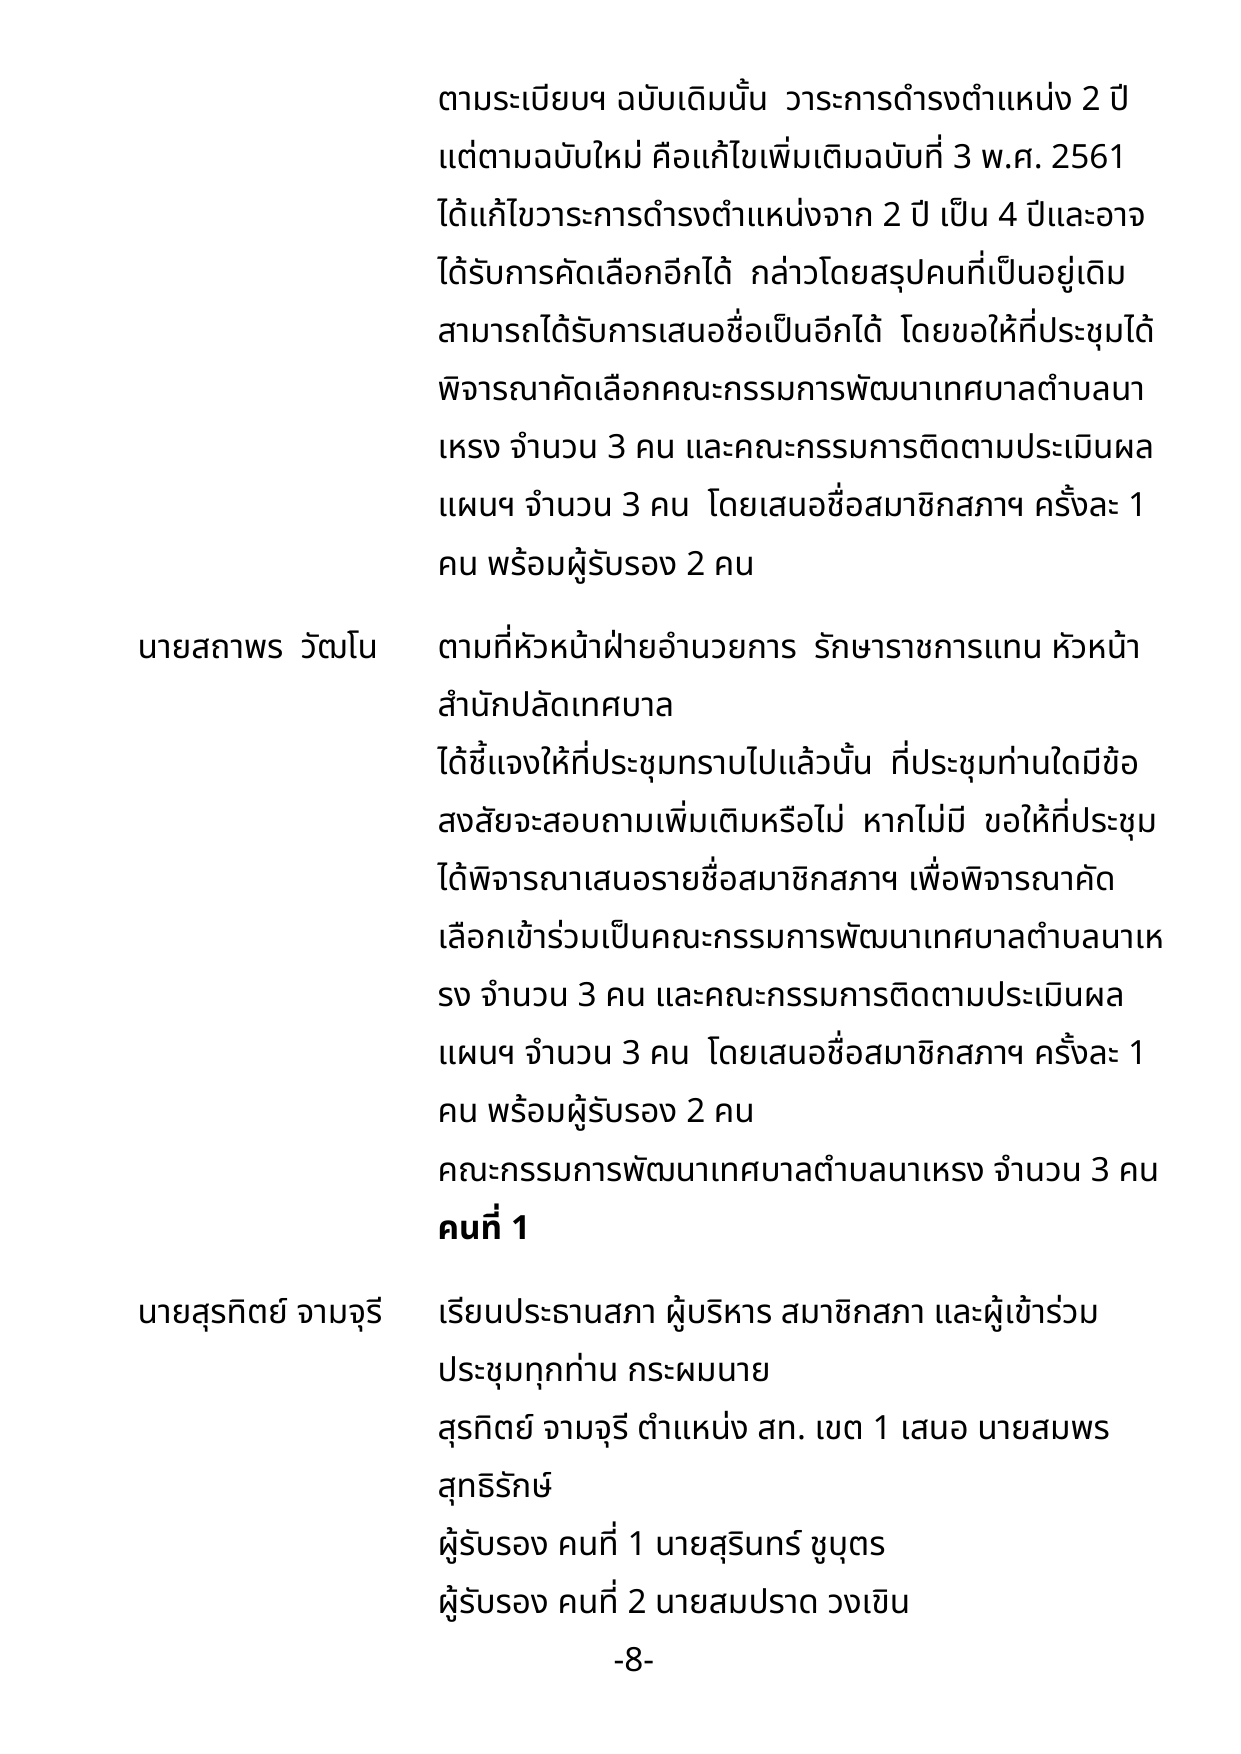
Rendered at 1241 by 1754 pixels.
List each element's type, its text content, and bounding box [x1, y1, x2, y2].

text นายสุรทิตย์ จามจุรี เรียนประธานสภา ผู้บริหาร สมาชิกสภา และผู้เข้าร่วมประชุมทุกท่าน กระผมนาย [137, 1288, 1165, 1396]
text สุรทิตย์ จามจุรี ตำแหน่ง สท. เขต 1 เสนอ นายสมพร สุทธิรักษ์ [137, 1403, 1165, 1512]
text ได้ชี้แจงให้ที่ประชุมทราบไปแล้วนั้น ที่ประชุมท่านใดมีข้อสงสัยจะสอบถามเพิ่มเติมหรือไม่ หากไม่มี ขอให้ที่ประชุมได้พิจารณาเสนอรายชื่อสมาชิกสภาฯ เพื่อพิจารณาคัดเลือกเข้าร่วมเป็นคณะกรรมการพัฒนาเทศบาลตำบลนาเหรง จำนวน 3 คน และคณะกรรมการติดตามประเมินผลแผนฯ จำนวน 3 คน โดยเสนอชื่อสมาชิกสภาฯ ครั้งละ 1 คน พร้อมผู้รับรอง 2 คน [437, 739, 1165, 1138]
text -8- [137, 1636, 1165, 1681]
text คนที่ 1 [137, 1203, 1165, 1254]
text ตามระเบียบฯ ฉบับเดิมนั้น วาระการดำรงตำแหน่ง 2 ปี แต่ตามฉบับใหม่ คือแก้ไขเพิ่มเติมฉบับที่ 3 พ.ศ. 2561 ได้แก้ไขวาระการดำรงตำแหน่งจาก 2 ปี เป็น 4 ปีและอาจได้รับการคัดเลือกอีกได้ กล่าวโดยสรุปคนที่เป็นอยู่เดิมสามารถได้รับการเสนอชื่อเป็นอีกได้ โดยขอให้ที่ประชุมได้พิจารณาคัดเลือกคณะกรรมการพัฒนาเทศบาลตำบลนาเหรง จำนวน 3 คน และคณะกรรมการติดตามประเมินผลแผนฯ จำนวน 3 คน โดยเสนอชื่อสมาชิกสภาฯ ครั้งละ 1 คน พร้อมผู้รับรอง 2 คน [137, 75, 1165, 590]
text คณะกรรมการพัฒนาเทศบาลตำบลนาเหรง จำนวน 3 คน [137, 1145, 1165, 1196]
text นายสถาพร วัฒโน ตามที่หัวหน้าฝ่ายอำนวยการ รักษาราชการแทน หัวหน้าสำนักปลัดเทศบาล [137, 623, 1165, 732]
text ผู้รับรอง คนที่ 1 นายสุรินทร์ ชูบุตร [137, 1519, 1165, 1570]
text ผู้รับรอง คนที่ 2 นายสมปราด วงเขิน [137, 1578, 1165, 1628]
